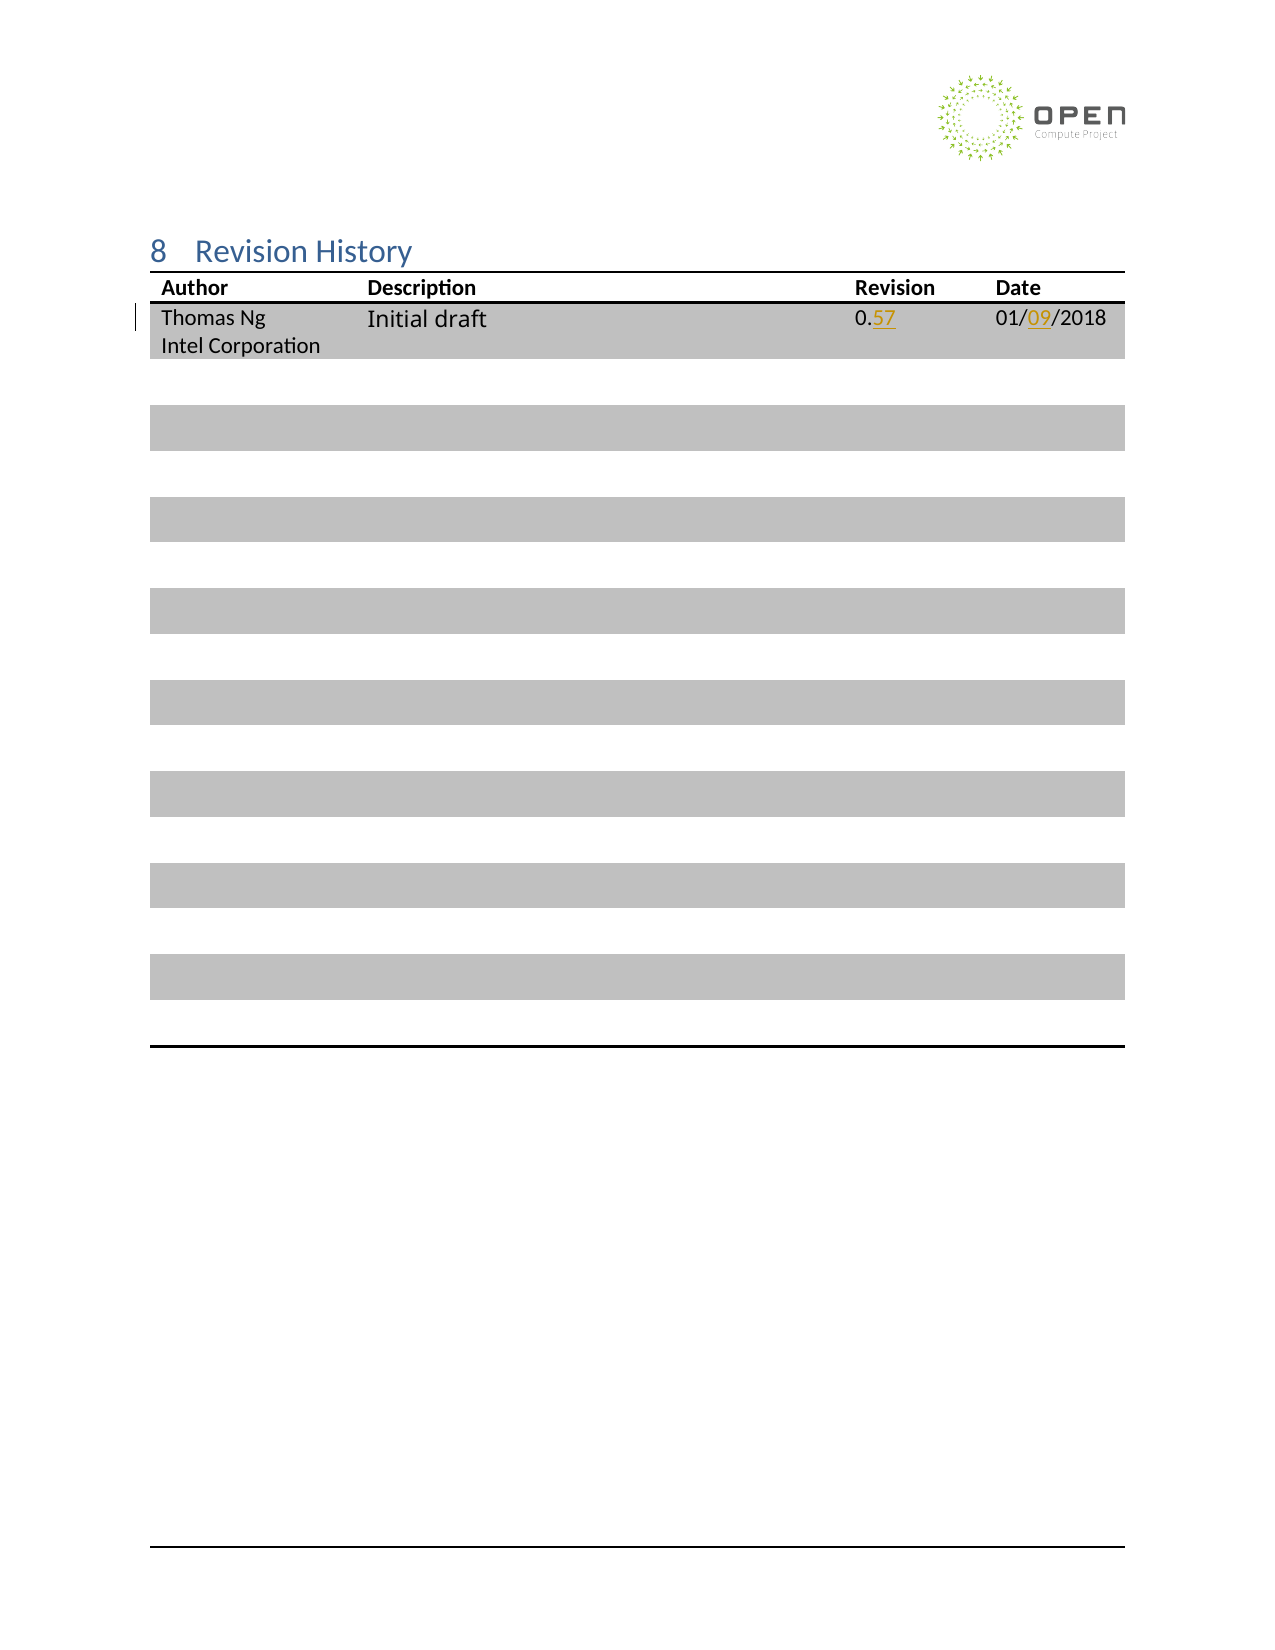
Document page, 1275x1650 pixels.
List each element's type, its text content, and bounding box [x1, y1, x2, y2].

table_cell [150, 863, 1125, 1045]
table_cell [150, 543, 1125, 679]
subtitle Revision History [150, 231, 1125, 271]
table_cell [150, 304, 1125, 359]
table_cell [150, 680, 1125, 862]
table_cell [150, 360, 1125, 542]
picture [937, 75, 1125, 168]
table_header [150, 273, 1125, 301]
